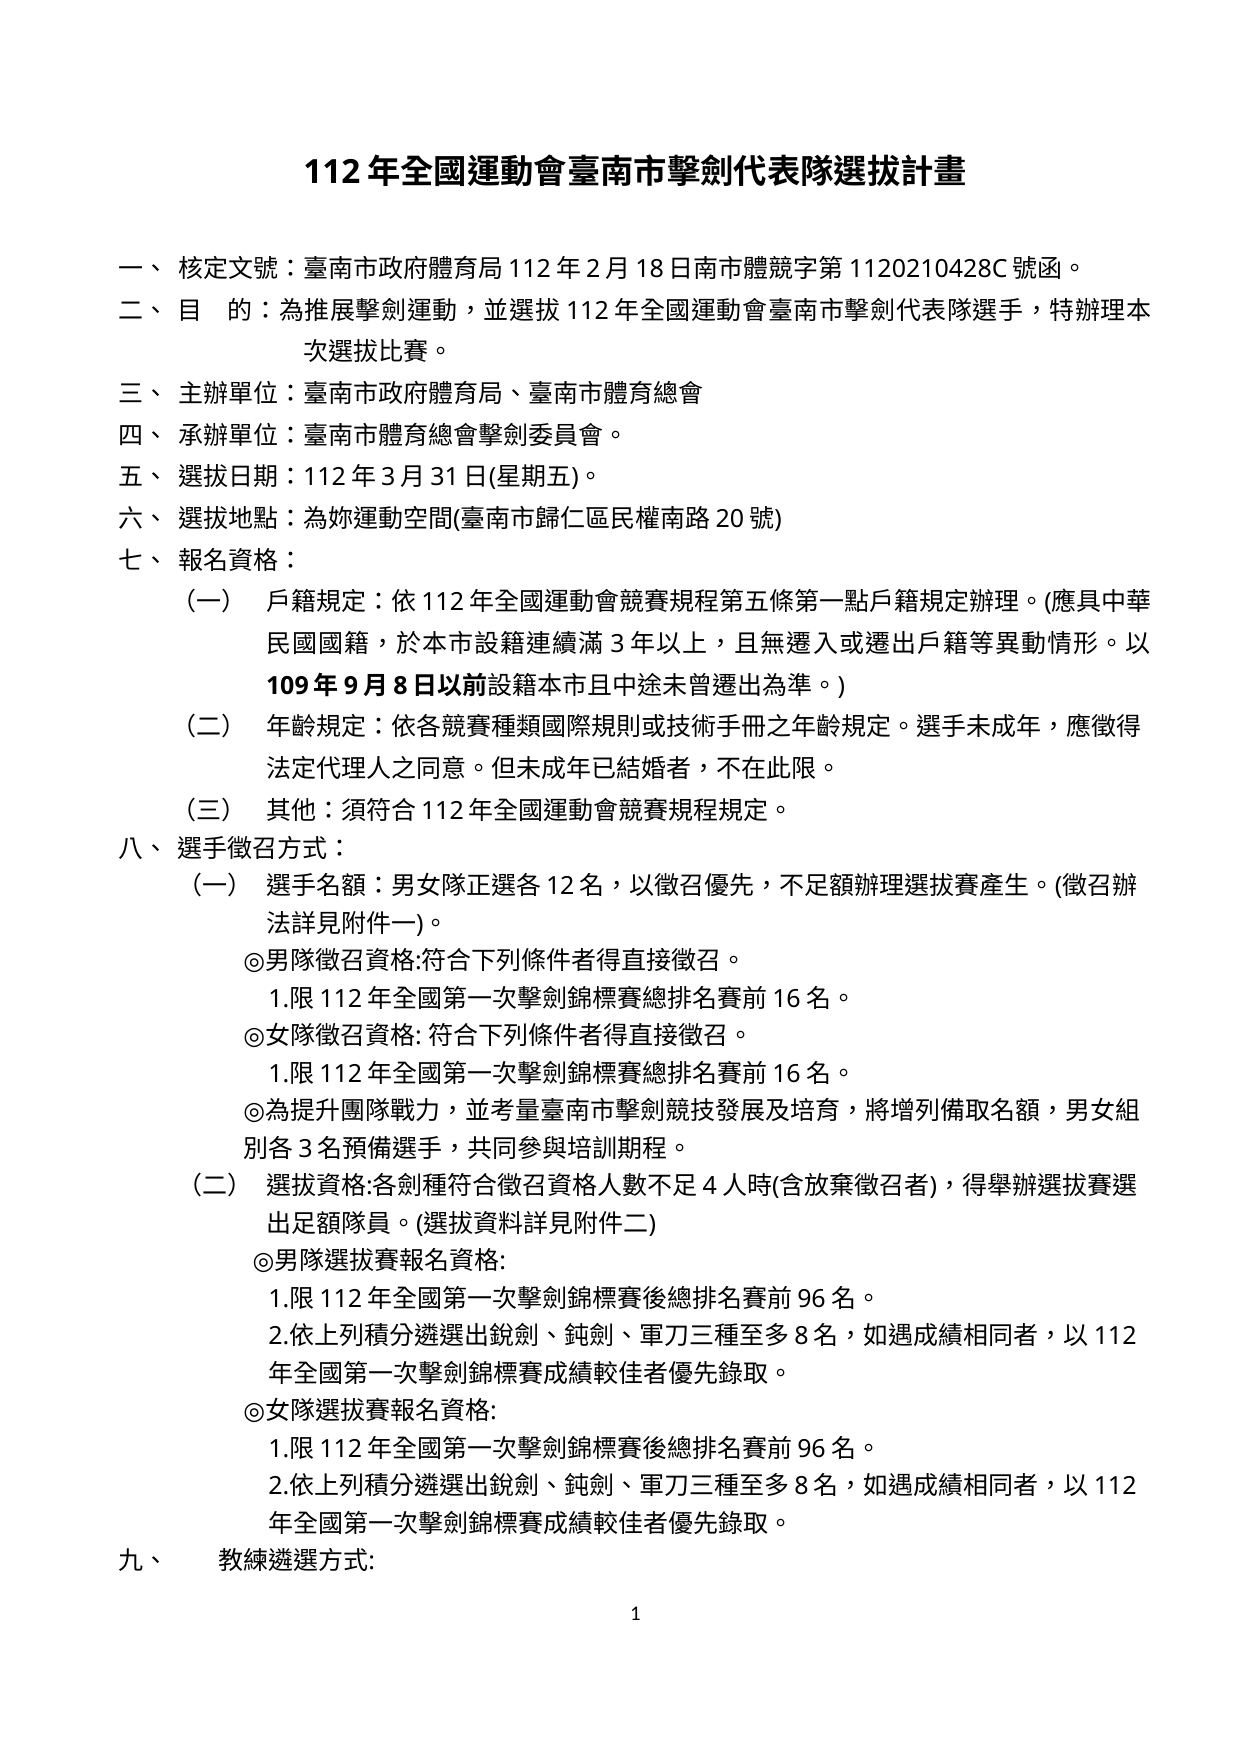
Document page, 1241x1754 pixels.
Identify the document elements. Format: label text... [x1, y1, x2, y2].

list 選手名額：男女隊正選各12名，以徵召優先，不足額辦理選拔賽產生。(徵召辦法詳見附件一)。 [177, 865, 1152, 940]
list ◎男隊選拔賽報名資格: [252, 1240, 1152, 1277]
list 戶籍規定：依112年全國運動會競賽規程第五條第一點戶籍規定辦理。(應具中華民國國籍，於本市設籍連續滿3年以上，且無遷入或遷出戶籍等異動情形。以109年9月8日以前設籍本市且中途未曾遷出為準。) [172, 577, 1152, 702]
list ◎男隊徵召資格:符合下列條件者得直接徵召。 [243, 940, 1152, 977]
list 教練遴選方式: [118, 1540, 1152, 1577]
list ◎女隊選拔賽報名資格: [243, 1390, 1152, 1427]
list 目 的：為推展擊劍運動，並選拔112年全國運動會臺南市擊劍代表隊選手，特辦理本次選拔比賽。 [118, 286, 1152, 369]
list 選拔日期：112年3月31日(星期五)。 [118, 452, 1152, 494]
list 2.依上列積分遴選出銳劍、鈍劍、軍刀三種至多8名，如遇成績相同者，以112年全國第一次擊劍錦標賽成績較佳者優先錄取。 [268, 1315, 1152, 1390]
list 2.依上列積分遴選出銳劍、鈍劍、軍刀三種至多8名，如遇成績相同者，以112年全國第一次擊劍錦標賽成績較佳者優先錄取。 [268, 1465, 1152, 1540]
list 選手徵召方式： [118, 827, 1152, 865]
list 1.限112年全國第一次擊劍錦標賽後總排名賽前96名。 [268, 1277, 1152, 1315]
list 核定文號：臺南市政府體育局112年2月18日南市體競字第1120210428C號函。 [118, 244, 1152, 286]
list 報名資格： [118, 536, 1152, 577]
list ◎為提升團隊戰力，並考量臺南市擊劍競技發展及培育，將增列備取名額，男女組別各3名預備選手，共同參與培訓期程。 [243, 1090, 1152, 1165]
list 1.限112年全國第一次擊劍錦標賽總排名賽前16名。 [268, 1052, 1152, 1090]
list ◎女隊徵召資格: 符合下列條件者得直接徵召。 [243, 1015, 1152, 1052]
list 選拔地點：為妳運動空間(臺南市歸仁區民權南路20號) [118, 494, 1152, 536]
text 112年全國運動會臺南市擊劍代表隊選拔計畫 [118, 132, 1152, 207]
list 1.限112年全國第一次擊劍錦標賽後總排名賽前96名。 [268, 1427, 1152, 1465]
list 承辦單位：臺南市體育總會擊劍委員會。 [118, 411, 1152, 452]
list 主辦單位：臺南市政府體育局、臺南市體育總會 [118, 369, 1152, 411]
list 1.限112年全國第一次擊劍錦標賽總排名賽前16名。 [268, 977, 1152, 1015]
list 選拔資格:各劍種符合徵召資格人數不足4人時(含放棄徵召者)，得舉辦選拔賽選出足額隊員。(選拔資料詳見附件二) [177, 1165, 1152, 1240]
list 其他：須符合112年全國運動會競賽規程規定。 [172, 786, 1152, 827]
list 年齡規定：依各競賽種類國際規則或技術手冊之年齡規定。選手未成年，應徵得法定代理人之同意。但未成年已結婚者，不在此限。 [172, 702, 1152, 786]
